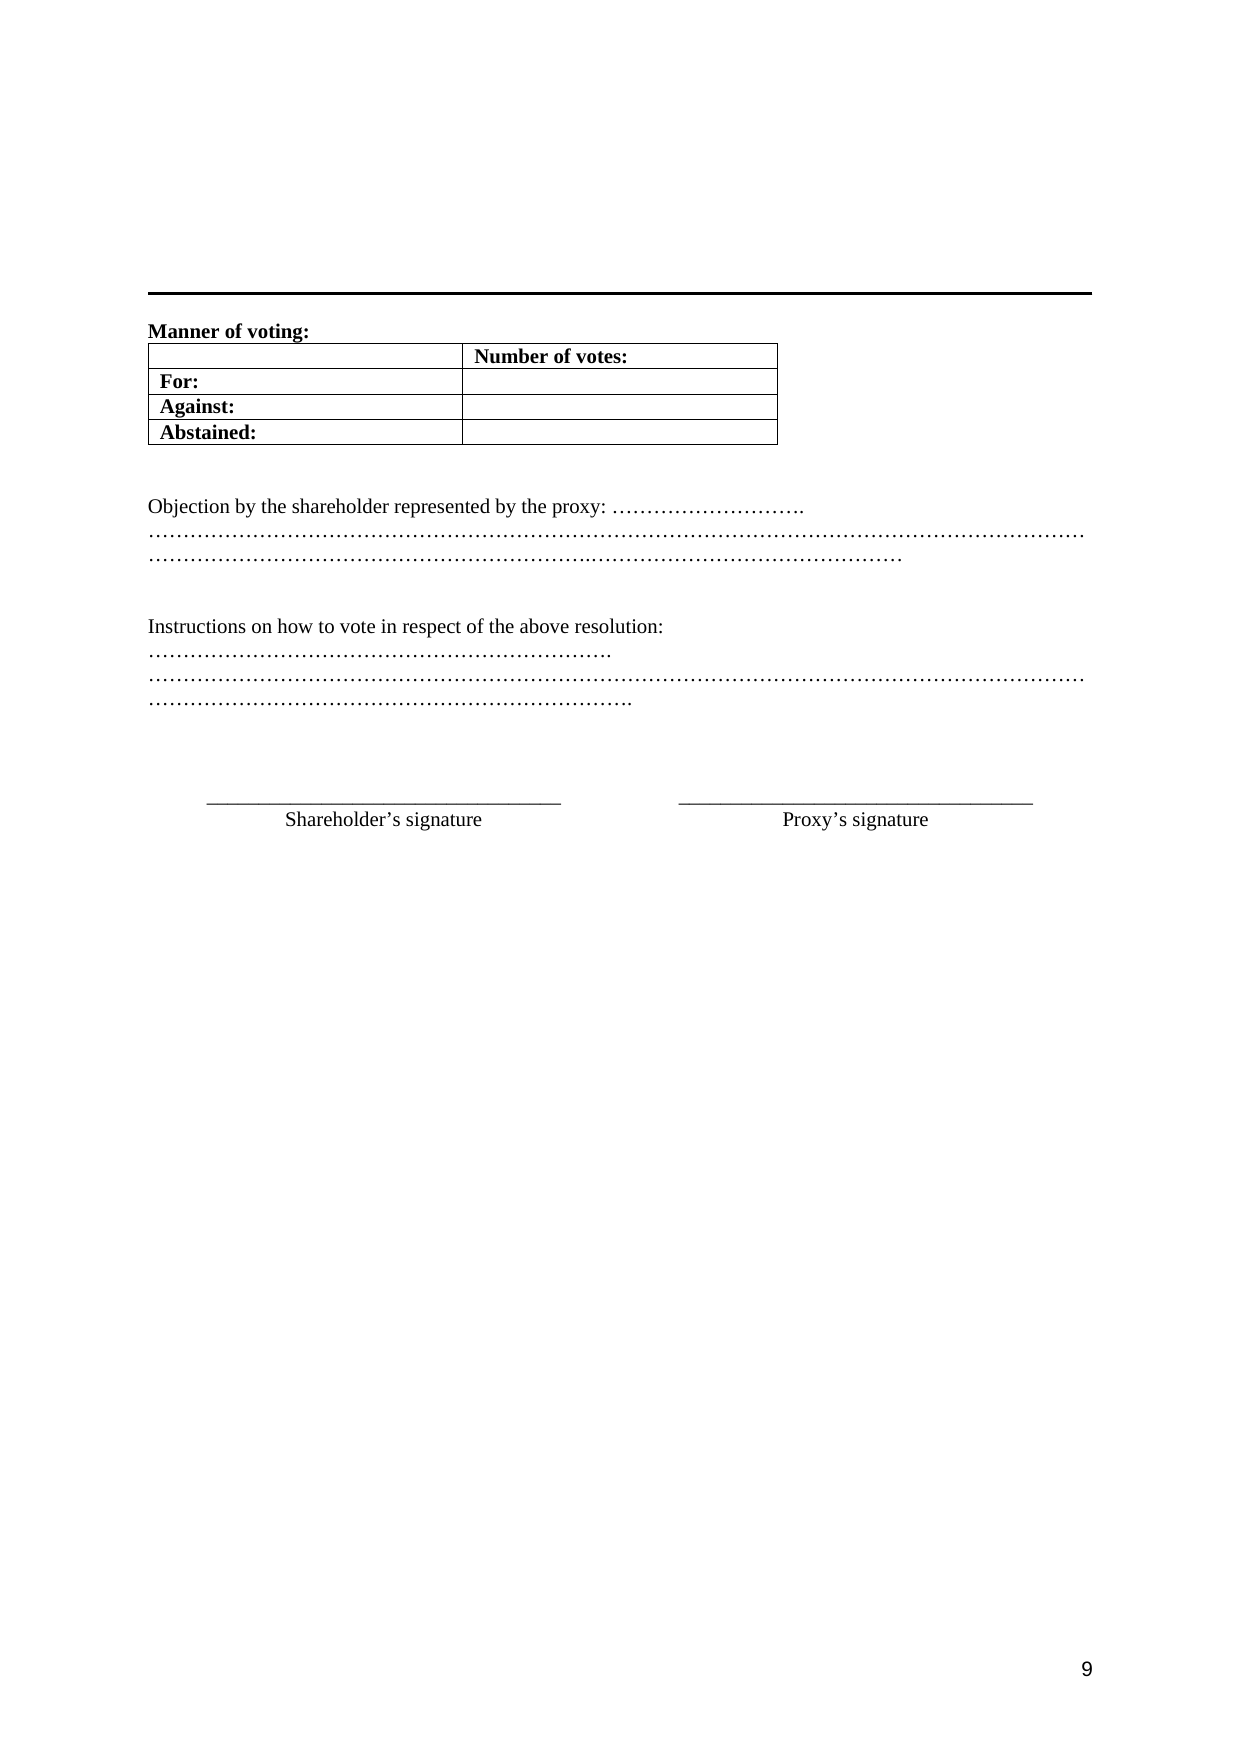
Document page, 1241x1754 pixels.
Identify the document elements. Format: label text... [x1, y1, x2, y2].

table_cell Abstained: [149, 420, 462, 444]
table_cell [463, 395, 777, 418]
table_header Number of votes: [463, 344, 777, 368]
table_cell [463, 420, 777, 444]
table_header __________________________________ Proxy’s signature [620, 783, 1091, 831]
table_cell For: [149, 369, 462, 393]
text Instructions on how to vote in respect of the above resolution: [148, 614, 1092, 638]
text ………………………………………………………….……………………………………………………………………………………………………………………………………………………………………………………. [148, 638, 1092, 710]
table_cell [463, 369, 777, 393]
table_header __________________________________ Shareholder’s signature [148, 783, 619, 831]
text Objection by the shareholder represented by the proxy: ……………………….……………………………………………………………………………………………………………………………………………………………………………….……………………………………… [148, 494, 1092, 566]
text Manner of voting: [148, 319, 1092, 343]
table_header [149, 344, 462, 368]
table_cell Against: [149, 395, 462, 418]
